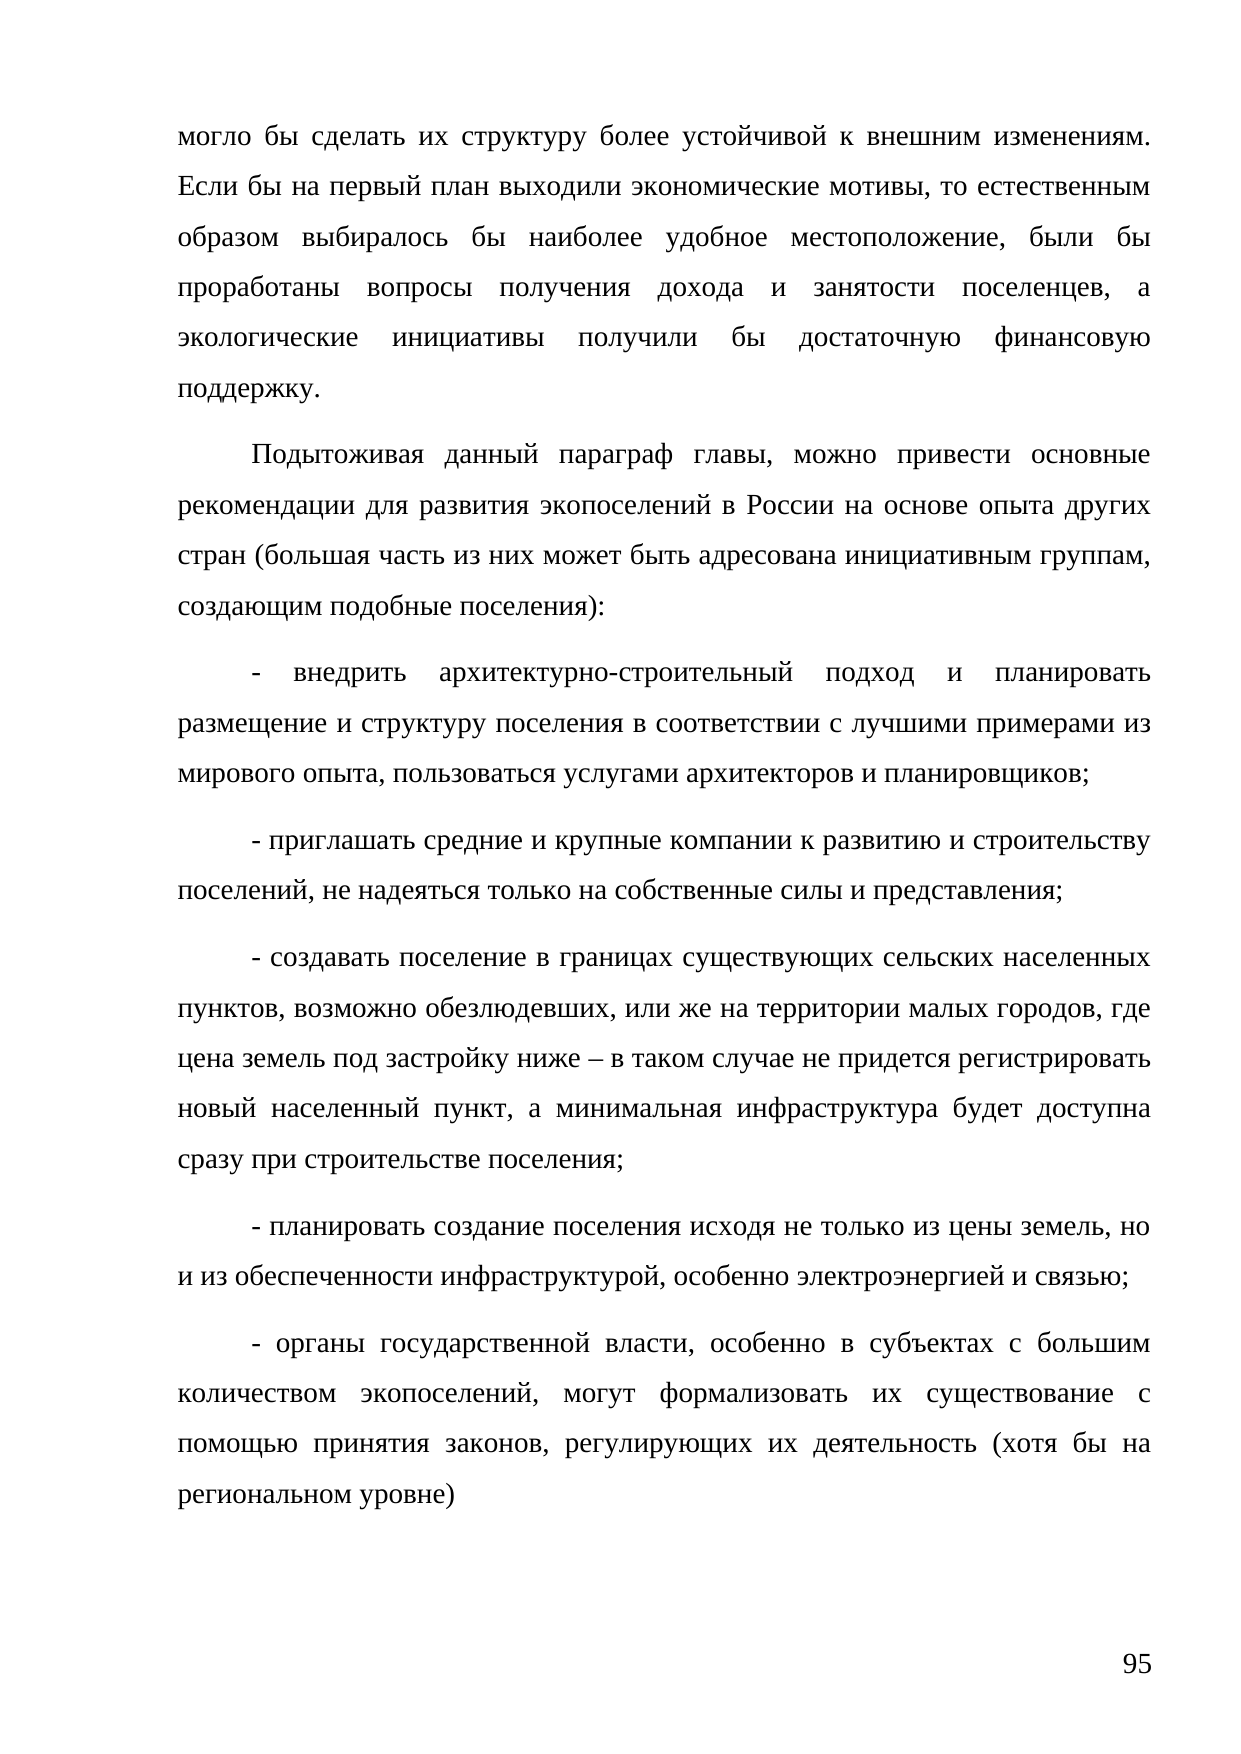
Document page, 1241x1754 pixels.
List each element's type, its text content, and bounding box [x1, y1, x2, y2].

text - органы государственной власти, особенно в субъектах с большим количеством экопоселений, могут формализовать их существование с помощью принятия законов, регулирующих их деятельность (хотя бы на региональном уровне) [177, 1325, 1152, 1509]
text - приглашать средние и крупные компании к развитию и строительству поселений, не надеяться только на собственные силы и представления; [177, 822, 1152, 906]
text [177, 118, 1152, 403]
text - создавать поселение в границах существующих сельских населенных пунктов, возможно обезлюдевших, или же на территории малых городов, где цена земель под застройку ниже – в таком случае не придется регистрировать новый населенный пункт, а минимальная инфраструктура будет доступна сразу при строительстве поселения; [177, 939, 1152, 1174]
text Подытоживая данный параграф главы, можно привести основные рекомендации для развития экопоселений в России на основе опыта других стран (большая часть из них может быть адресована инициативным группам, создающим подобные поселения): [177, 437, 1152, 621]
text - внедрить архитектурно-строительный подход и планировать размещение и структуру поселения в соответствии с лучшими примерами из мирового опыта, пользоваться услугами архитекторов и планировщиков; [177, 654, 1152, 789]
text - планировать создание поселения исходя не только из цены земель, но и из обеспеченности инфраструктурой, особенно электроэнергией и связью; [177, 1208, 1152, 1292]
